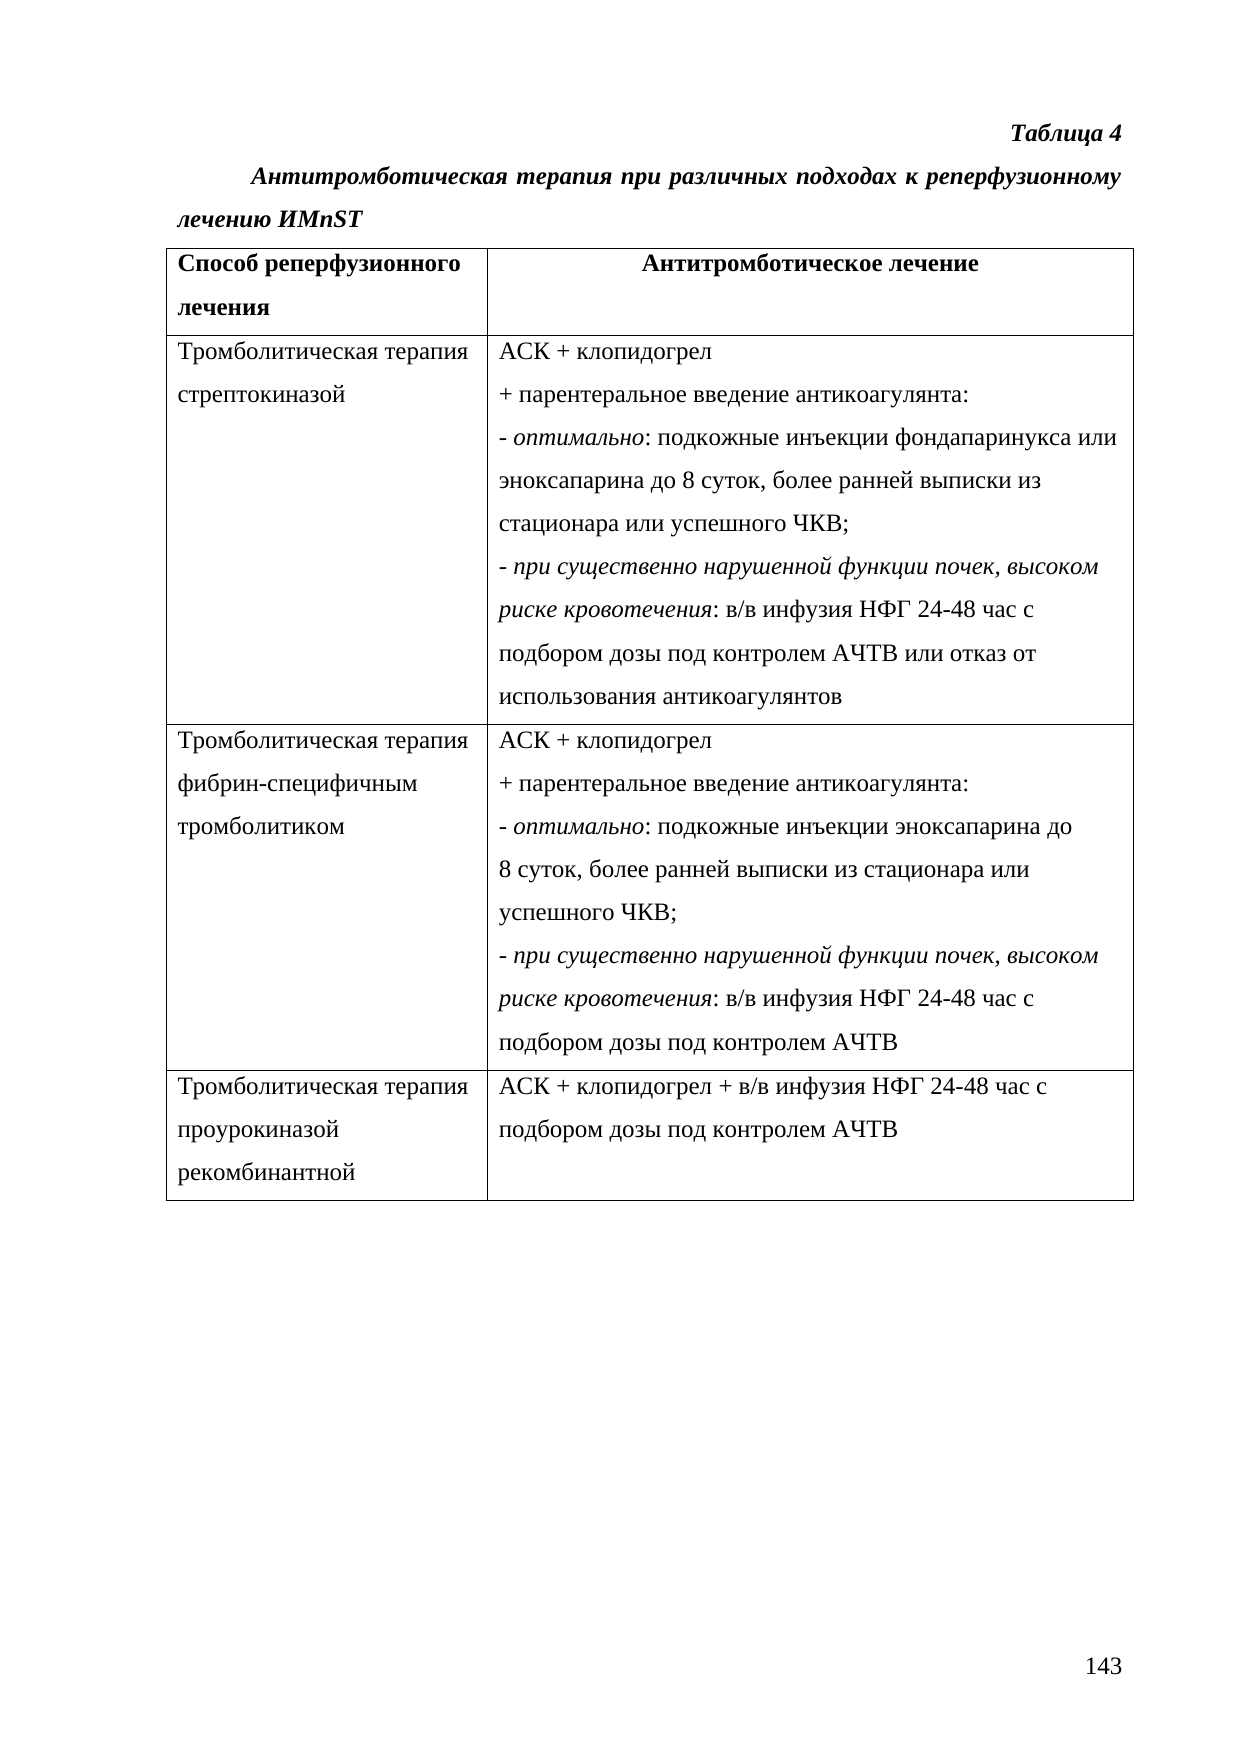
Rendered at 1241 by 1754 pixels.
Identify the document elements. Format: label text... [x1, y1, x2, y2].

table_cell Тромболитическая терапия фибрин-специфичным тромболитиком [167, 725, 487, 1070]
table_cell Тромболитическая терапия стрептокиназой [167, 336, 487, 724]
table_cell Тромболитическая терапия проурокиназой рекомбинантной [167, 1071, 487, 1200]
text Таблица 4 [177, 118, 1122, 147]
table_header Способ реперфузионного лечения [167, 249, 487, 335]
text Антитромботическая терапия при различных подходах к реперфузионному лечению ИМпST [177, 161, 1122, 233]
table_cell АСК + клопидогрел + парентеральное введение антикоагулянта: - оптимально: подкожные инъекции эноксапарина до 8 суток, более ранней выписки из стационара или успешного ЧКВ; - при существенно нарушенной функции почек, высоком риске кровотечения: в/в инфузия НФГ 24-48 час с подбором дозы под контролем АЧТВ [488, 725, 1133, 1070]
table_header Антитромботическое лечение [488, 249, 1133, 335]
table_cell АСК + клопидогрел + парентеральное введение антикоагулянта: - оптимально: подкожные инъекции фондапаринукса или эноксапарина до 8 суток, более ранней выписки из стационара или успешного ЧКВ; - при существенно нарушенной функции почек, высоком риске кровотечения: в/в инфузия НФГ 24-48 час с подбором дозы под контролем АЧТВ или отказ от использования антикоагулянтов [488, 336, 1133, 724]
table_cell АСК + клопидогрел + в/в инфузия НФГ 24-48 час с подбором дозы под контролем АЧТВ [488, 1071, 1133, 1200]
